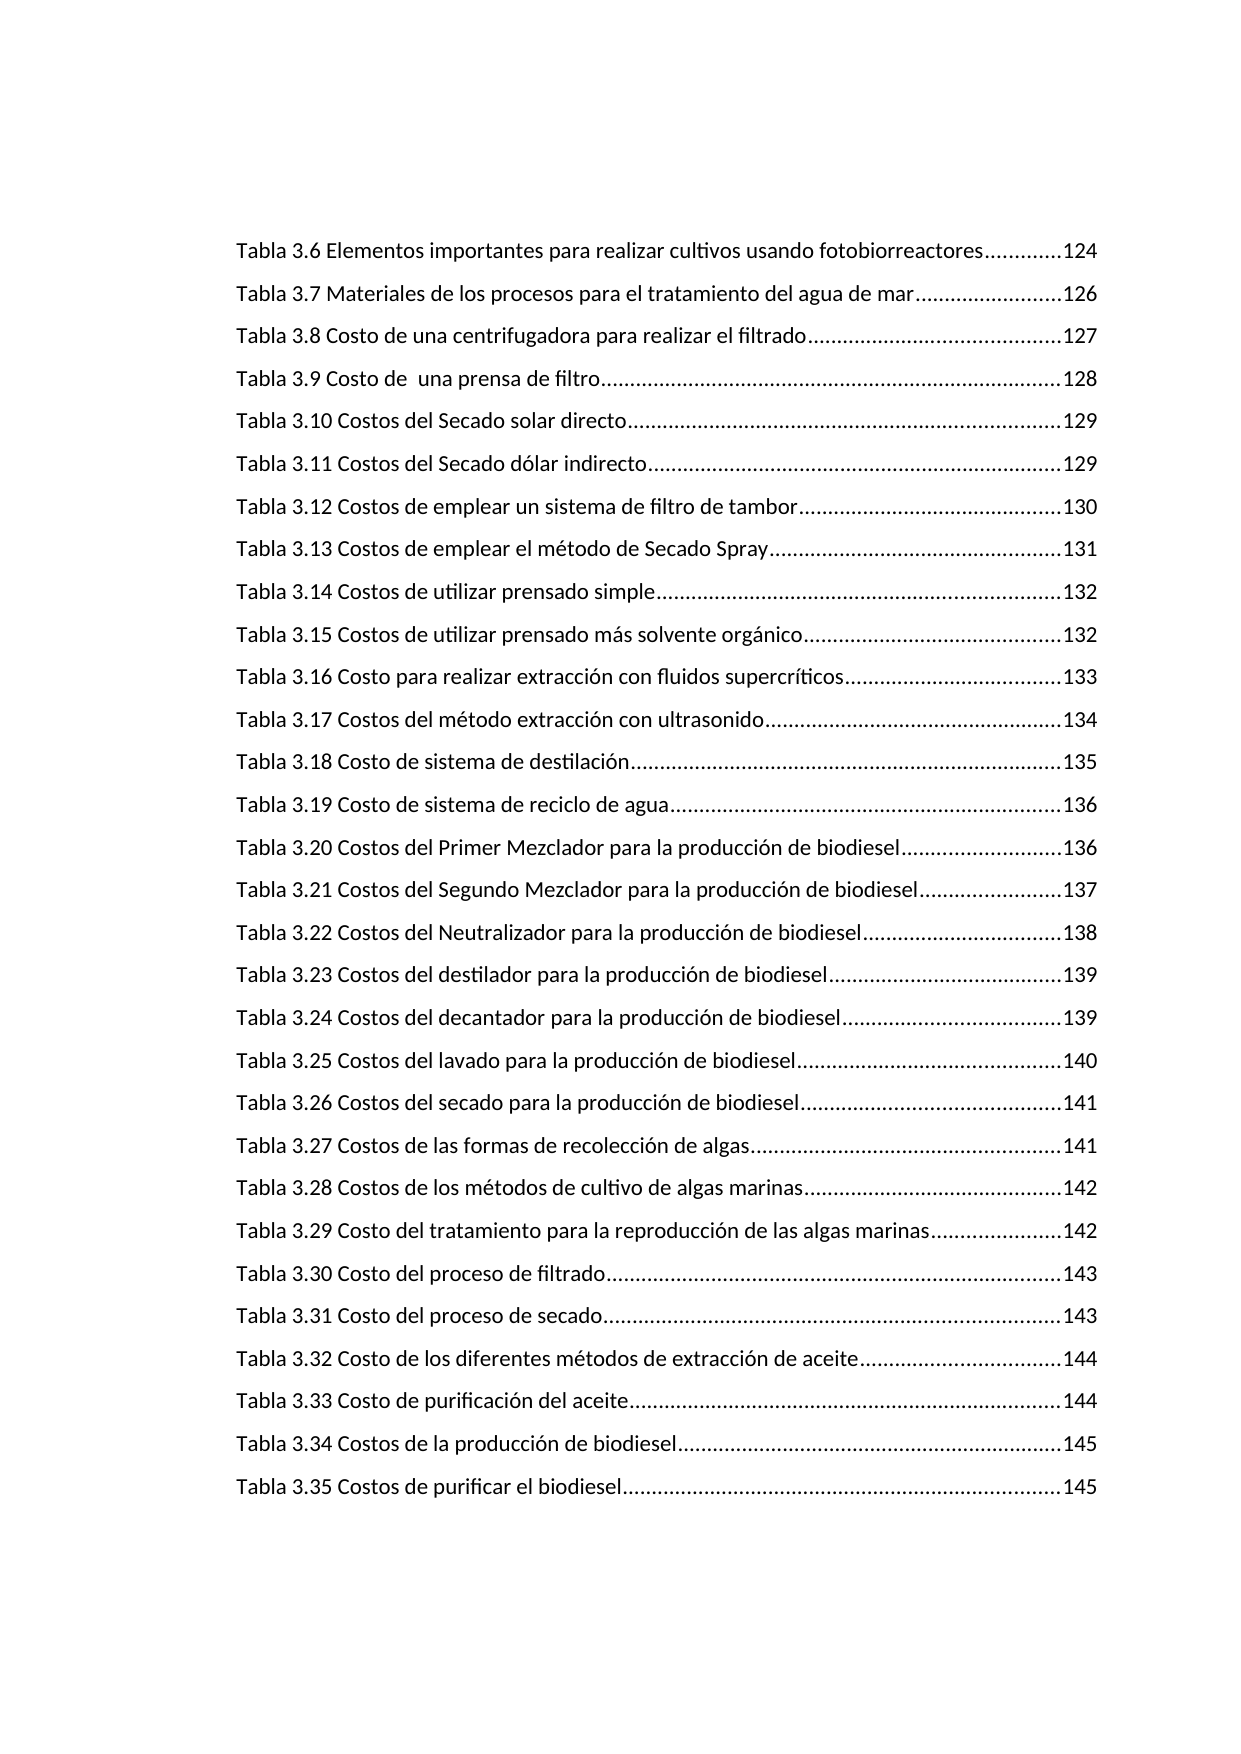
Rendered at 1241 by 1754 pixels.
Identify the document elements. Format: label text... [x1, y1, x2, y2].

text Tabla 3.22 Costos del Neutralizador para la producción de biodiesel 138 [236, 918, 1098, 946]
text Tabla 3.16 Costo para realizar extracción con fluidos supercríticos 133 [236, 662, 1098, 690]
text Tabla 3.20 Costos del Primer Mezclador para la producción de biodiesel 136 [236, 833, 1098, 861]
text Tabla 3.21 Costos del Segundo Mezclador para la producción de biodiesel 137 [236, 875, 1098, 903]
text Tabla 3.30 Costo del proceso de filtrado 143 [236, 1259, 1098, 1287]
text Tabla 3.35 Costos de purificar el biodiesel 145 [236, 1472, 1098, 1500]
text Tabla 3.24 Costos del decantador para la producción de biodiesel 139 [236, 1003, 1098, 1031]
text Tabla 3.23 Costos del destilador para la producción de biodiesel 139 [236, 961, 1098, 988]
text Tabla 3.29 Costo del tratamiento para la reproducción de las algas marinas 142 [236, 1216, 1098, 1244]
text Tabla 3.6 Elementos importantes para realizar cultivos usando fotobiorreactores 124 [236, 236, 1098, 264]
text Tabla 3.13 Costos de emplear el método de Secado Spray 131 [236, 534, 1098, 562]
text Tabla 3.28 Costos de los métodos de cultivo de algas marinas 142 [236, 1173, 1098, 1202]
text Tabla 3.33 Costo de purificación del aceite 144 [236, 1387, 1098, 1414]
text Tabla 3.32 Costo de los diferentes métodos de extracción de aceite 144 [236, 1344, 1098, 1372]
text Tabla 3.12 Costos de emplear un sistema de filtro de tambor 130 [236, 492, 1098, 520]
text Tabla 3.14 Costos de utilizar prensado simple 132 [236, 577, 1098, 605]
text Tabla 3.25 Costos del lavado para la producción de biodiesel 140 [236, 1046, 1098, 1074]
text Tabla 3.26 Costos del secado para la producción de biodiesel 141 [236, 1088, 1098, 1116]
text Tabla 3.31 Costo del proceso de secado 143 [236, 1301, 1098, 1329]
text Tabla 3.17 Costos del método extracción con ultrasonido 134 [236, 705, 1098, 733]
text Tabla 3.19 Costo de sistema de reciclo de agua 136 [236, 790, 1098, 818]
text Tabla 3.9 Costo de una prensa de filtro 128 [236, 364, 1098, 392]
text Tabla 3.18 Costo de sistema de destilación 135 [236, 747, 1098, 776]
text Tabla 3.27 Costos de las formas de recolección de algas 141 [236, 1131, 1098, 1159]
text Tabla 3.34 Costos de la producción de biodiesel 145 [236, 1429, 1098, 1457]
text Tabla 3.15 Costos de utilizar prensado más solvente orgánico 132 [236, 620, 1098, 648]
text Tabla 3.7 Materiales de los procesos para el tratamiento del agua de mar 126 [236, 279, 1098, 307]
text Tabla 3.11 Costos del Secado dólar indirecto 129 [236, 449, 1098, 477]
text Tabla 3.10 Costos del Secado solar directo 129 [236, 407, 1098, 435]
text Tabla 3.8 Costo de una centrifugadora para realizar el filtrado 127 [236, 321, 1098, 349]
